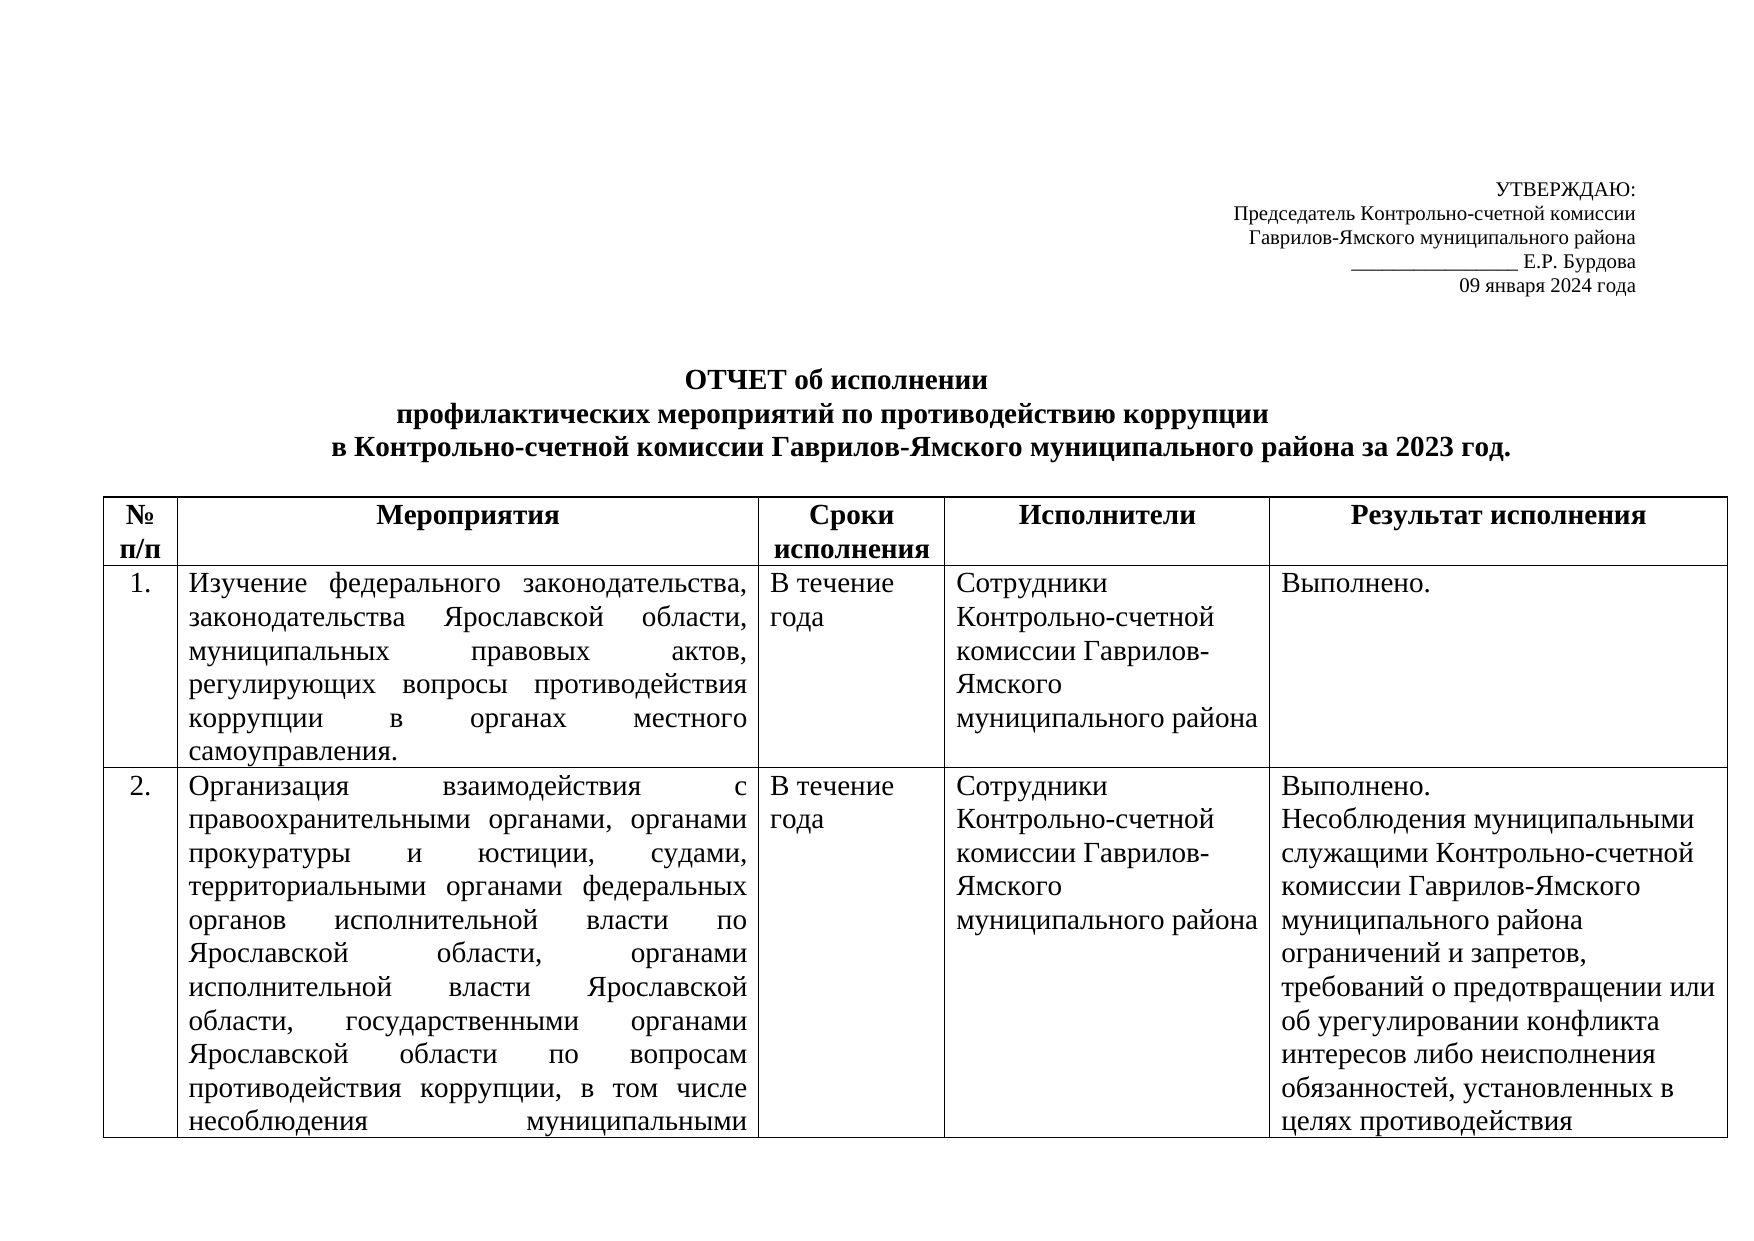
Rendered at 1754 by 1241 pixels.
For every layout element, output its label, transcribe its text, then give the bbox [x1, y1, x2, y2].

text ________________ Е.Р. Бурдова [118, 249, 1636, 273]
table_header Исполнители [945, 498, 1269, 564]
table_cell 1. [104, 566, 177, 767]
text Председатель Контрольно-счетной комиссии [118, 201, 1636, 225]
text ОТЧЕТ об исполнении [29, 362, 1636, 396]
text профилактических мероприятий по противодействию коррупции [29, 396, 1636, 429]
table_header № п/п [104, 498, 177, 564]
table_cell Изучение федерального законодательства, законодательства Ярославской области, муниципальных правовых актов, регулирующих вопросы противодействия коррупции в органах местного самоуправления. [178, 566, 758, 767]
table_cell Сотрудники Контрольно-счетной комиссии Гаврилов-Ямского муниципального района [945, 566, 1269, 767]
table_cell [178, 768, 758, 1137]
text Гаврилов-Ямского муниципального района [268, 225, 1636, 249]
text в Контрольно-счетной комиссии Гаврилов-Ямского муниципального района за 2023 год. [118, 429, 1636, 463]
table_cell Выполнено. [1270, 566, 1727, 767]
table_header Результат исполнения [1270, 498, 1727, 564]
table_header Мероприятия [178, 498, 758, 564]
text 09 января 2024 года [268, 273, 1636, 297]
table_cell 2. [104, 768, 177, 1137]
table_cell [945, 768, 1269, 1137]
table_cell В течение года [759, 566, 944, 767]
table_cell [1270, 768, 1727, 1137]
table_cell В течение года [759, 768, 944, 1137]
table_header Сроки исполнения [759, 498, 944, 564]
text УТВЕРЖДАЮ: [118, 177, 1636, 201]
